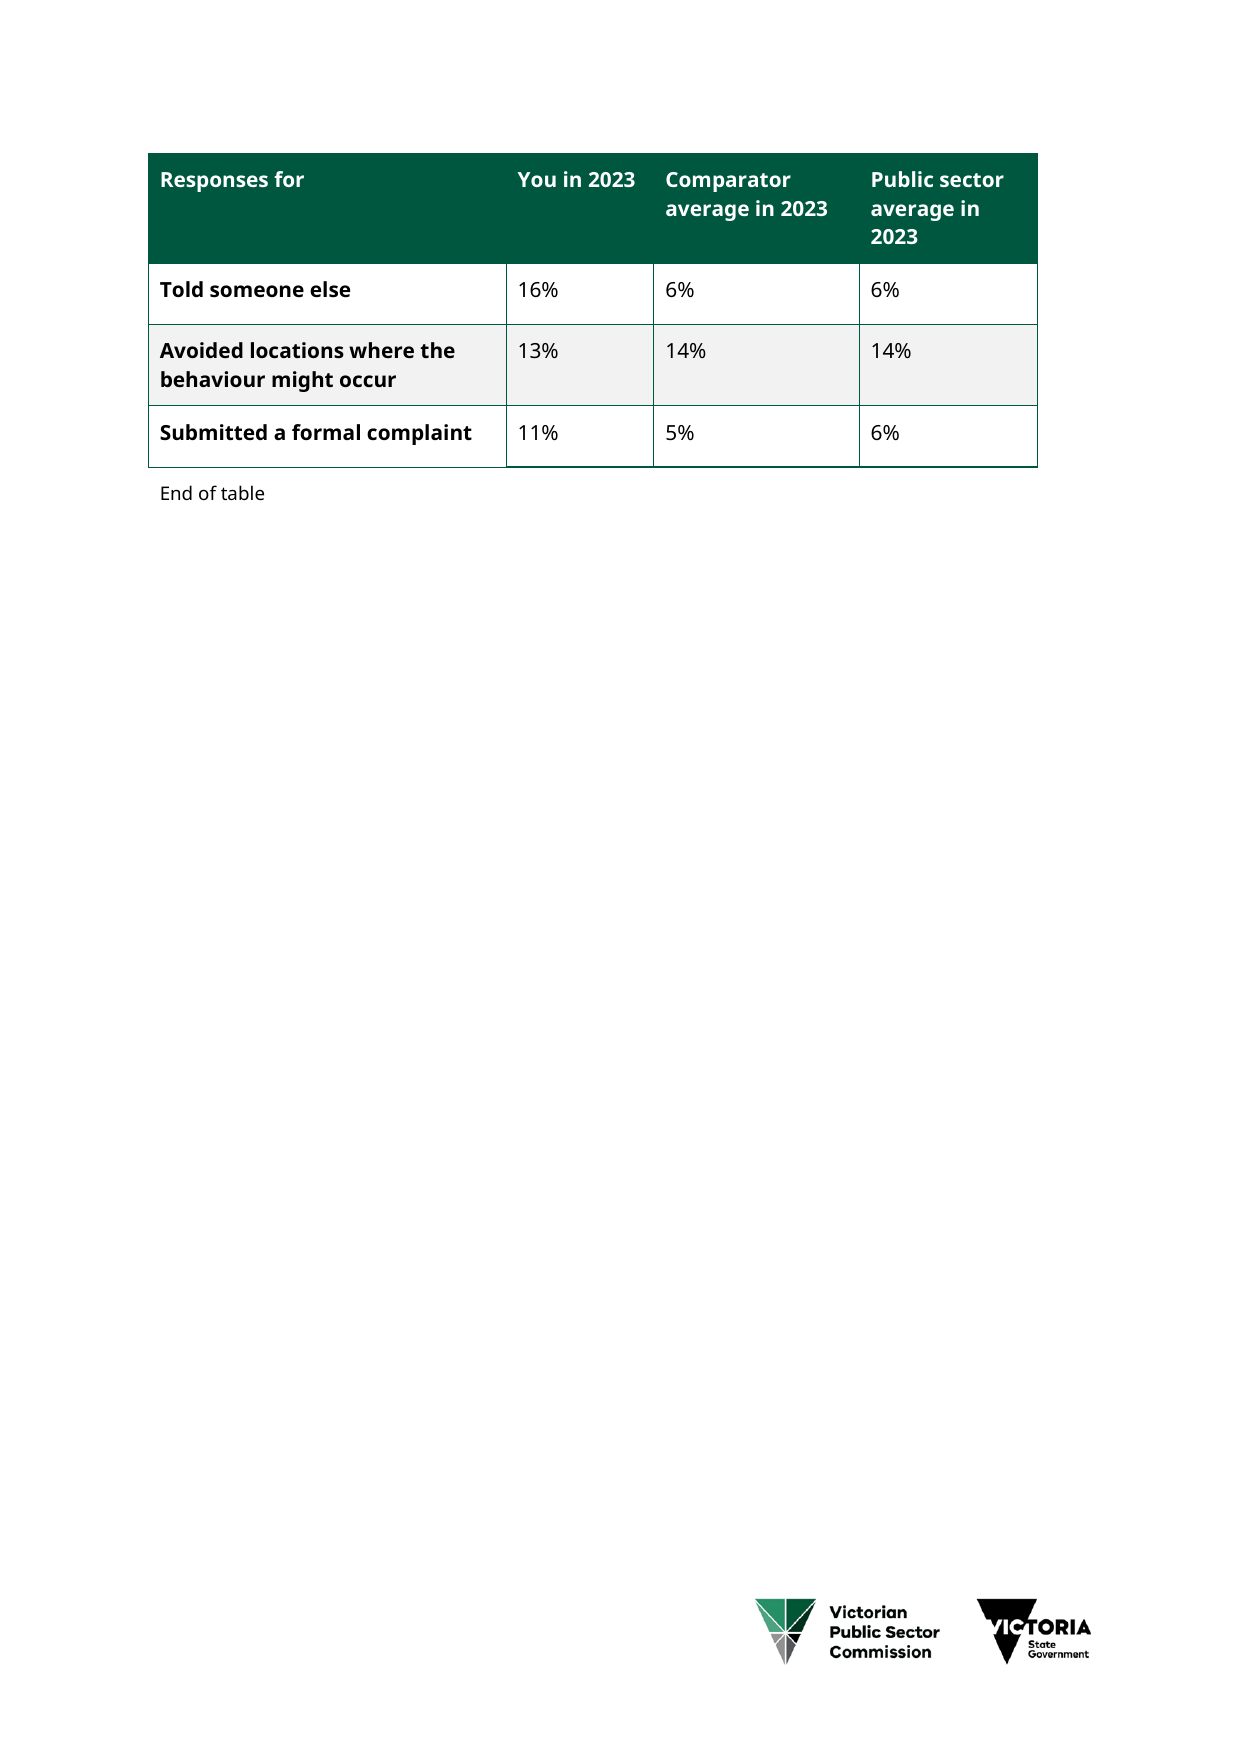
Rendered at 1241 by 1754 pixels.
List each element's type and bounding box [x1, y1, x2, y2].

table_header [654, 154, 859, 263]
picture [754, 1598, 1093, 1666]
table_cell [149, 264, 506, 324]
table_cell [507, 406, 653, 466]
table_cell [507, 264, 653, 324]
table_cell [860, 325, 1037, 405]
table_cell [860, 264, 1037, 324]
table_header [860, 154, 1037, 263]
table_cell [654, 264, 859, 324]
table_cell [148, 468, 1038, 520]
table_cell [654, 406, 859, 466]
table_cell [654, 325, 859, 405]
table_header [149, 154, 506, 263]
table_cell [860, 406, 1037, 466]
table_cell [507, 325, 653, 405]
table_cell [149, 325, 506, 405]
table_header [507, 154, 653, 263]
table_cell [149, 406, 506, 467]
